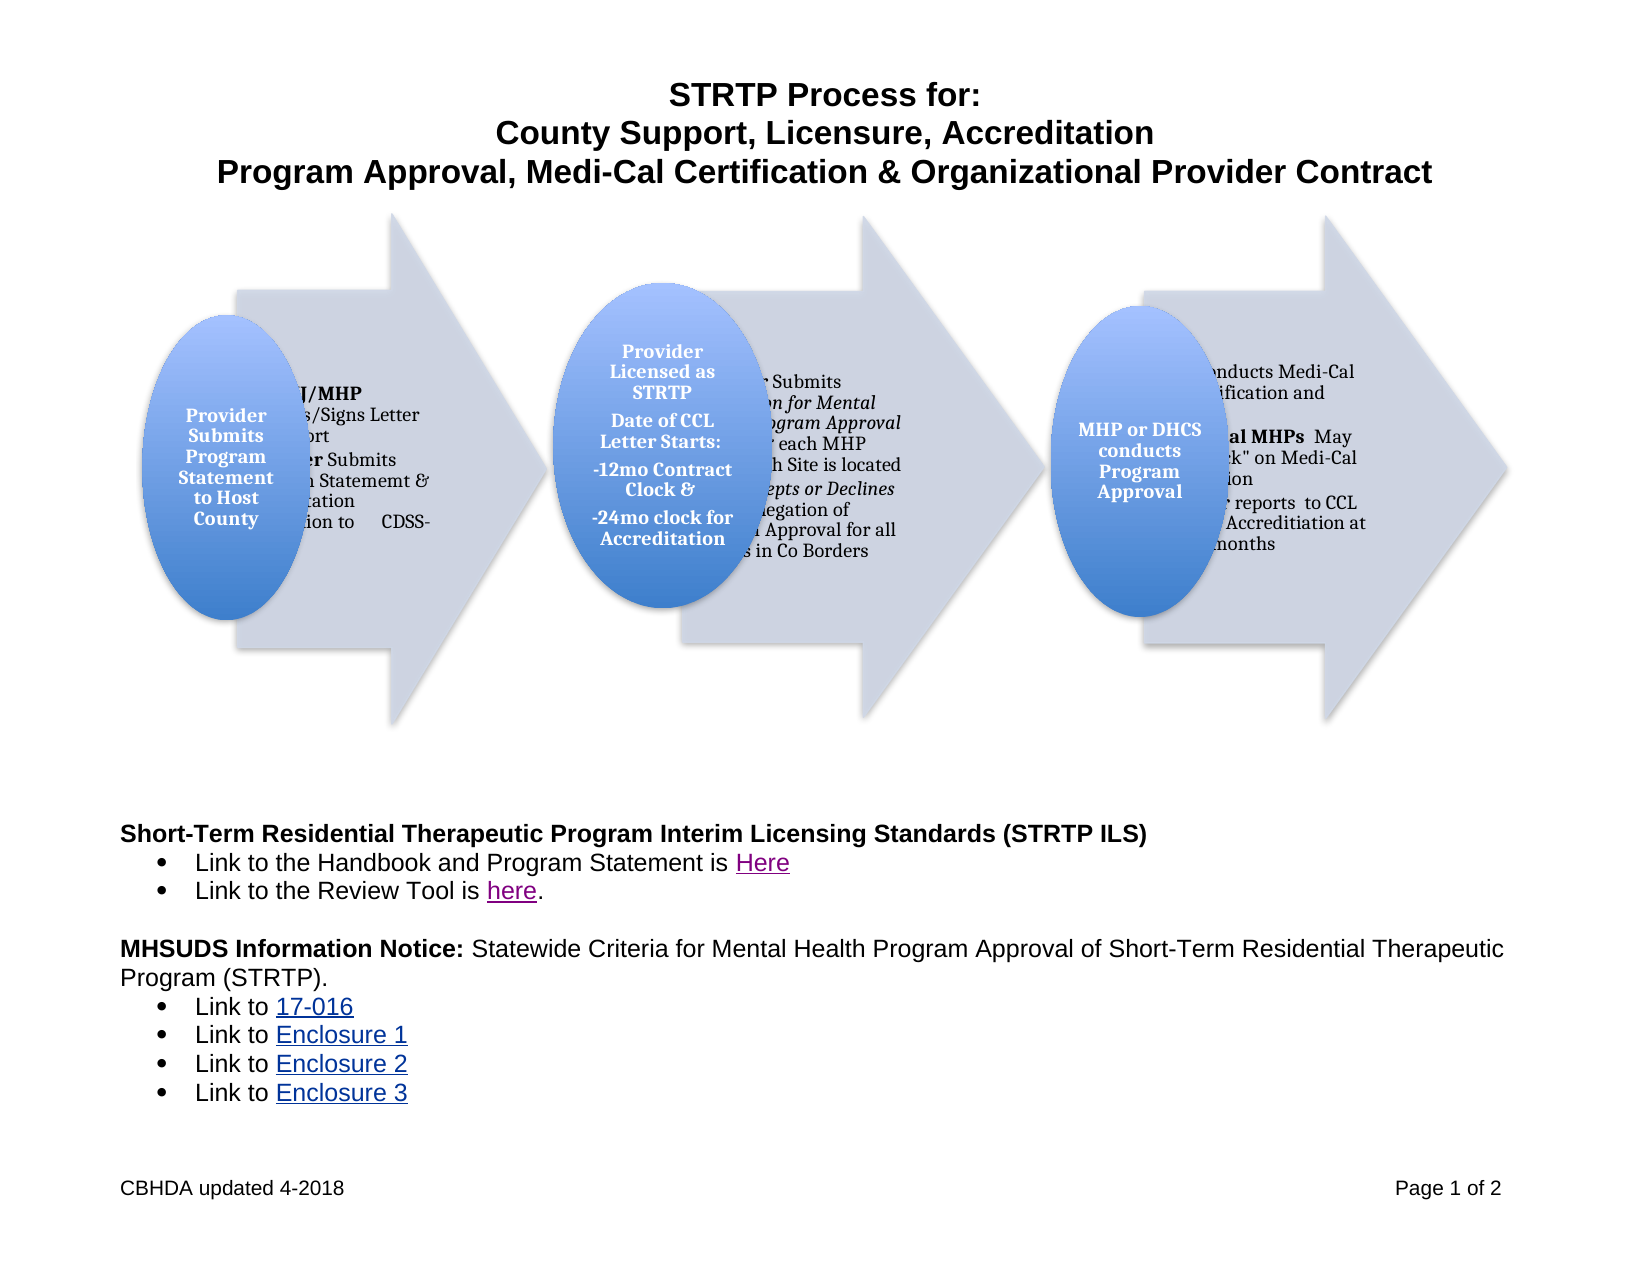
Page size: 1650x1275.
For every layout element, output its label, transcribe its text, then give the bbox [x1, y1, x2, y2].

list Link to Enclosure 1 [157, 1020, 1530, 1049]
list Link to Enclosure 2​​ [157, 1049, 1530, 1078]
list Link to the Handbook and Program Statement is Here [157, 847, 1530, 876]
text MHSUDS Information Notice: Statewide Criteria for Mental Health Program Approval of Short-Term Residential Therapeutic Program (STRTP). [120, 934, 1530, 991]
text Short-Term Residential Therapeutic Program Interim Licensing Standards (STRTP ILS) [120, 819, 1530, 847]
list Link to Enclosure 3 [157, 1078, 1530, 1107]
list Link to 17-016 [157, 991, 1530, 1020]
list Link to the Review Tool is here. [157, 876, 1530, 905]
